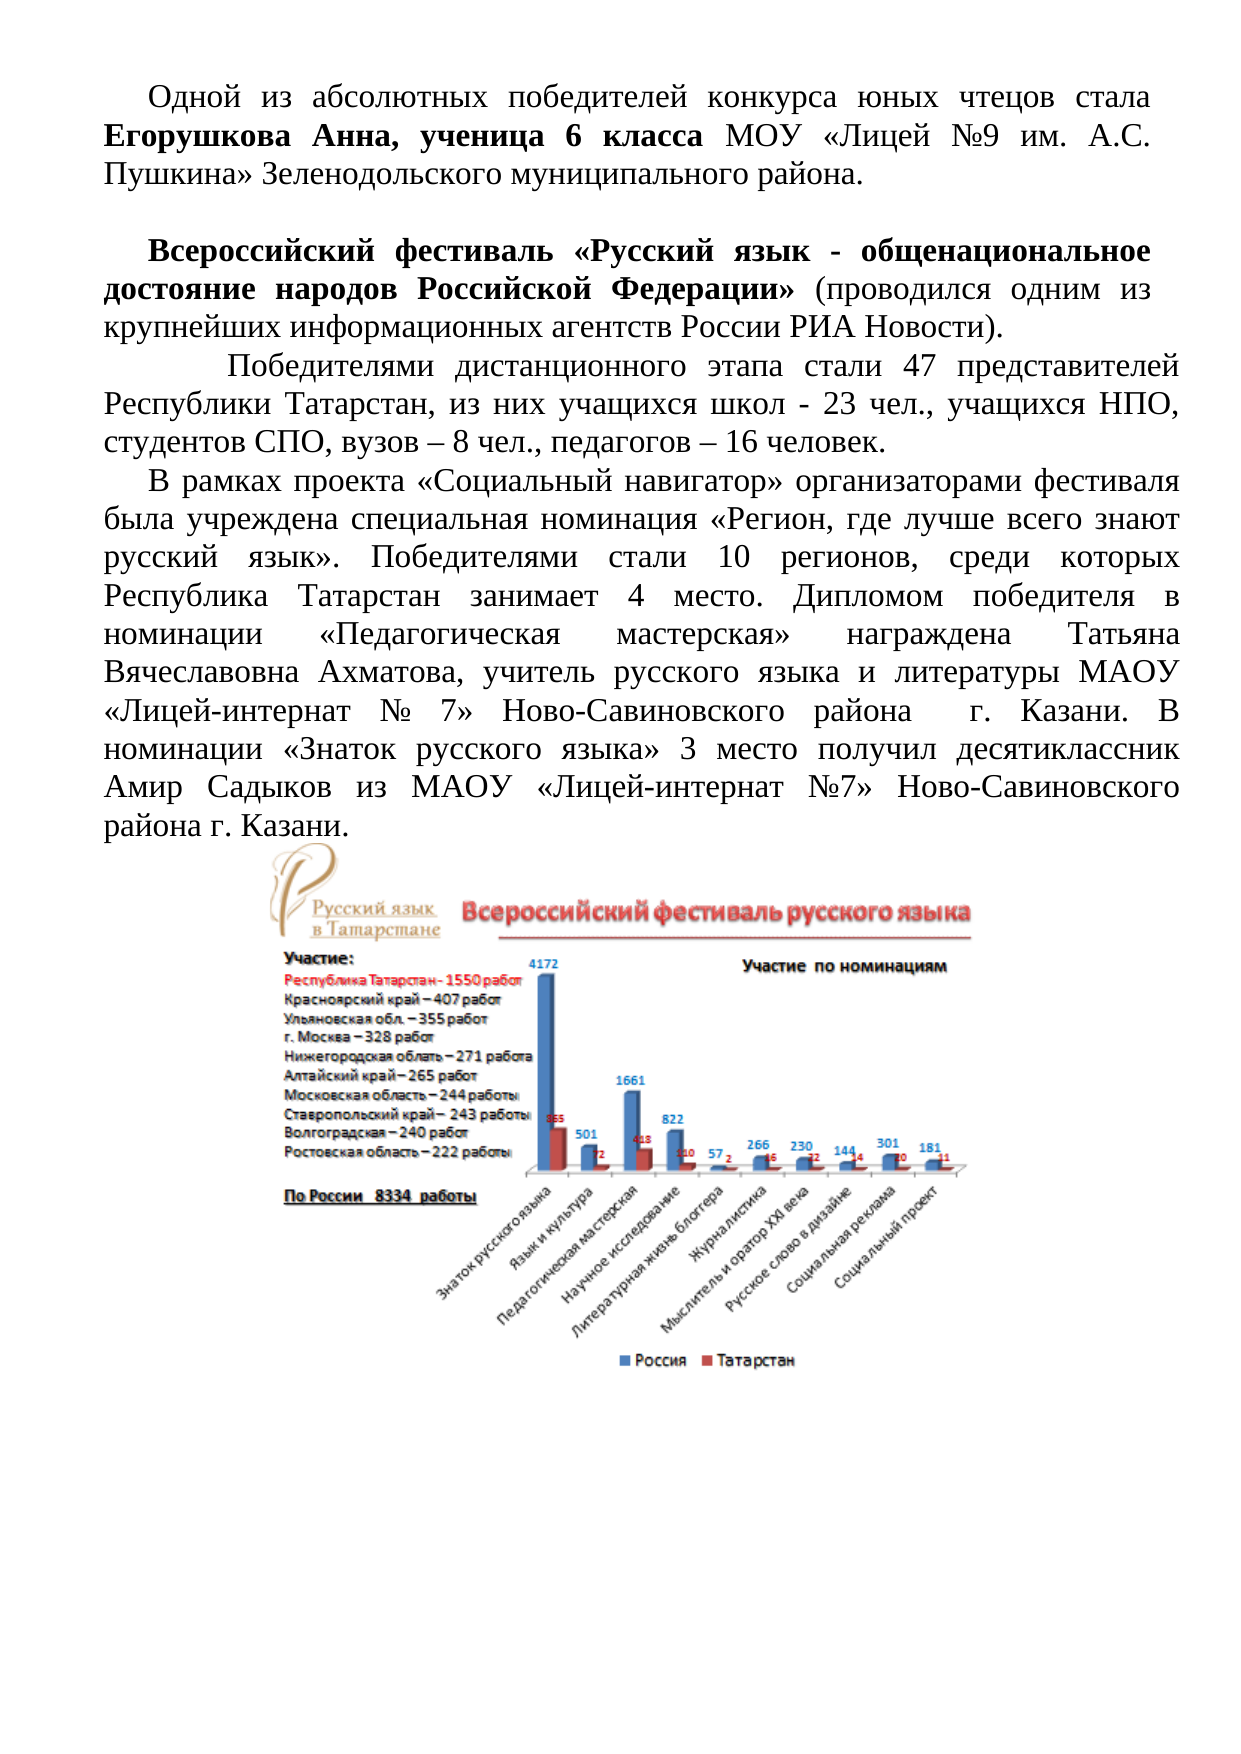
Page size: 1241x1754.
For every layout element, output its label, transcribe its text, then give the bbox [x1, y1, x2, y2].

picture [269, 843, 986, 1381]
text Одной из абсолютных победителей конкурса юных чтецов стала Егорушкова Анна, ученица 6 класса МОУ «Лицей №9 им. А.С. Пушкина» Зеленодольского муниципального района. [103, 77, 1152, 192]
text Всероссийский фестиваль «Русский язык - общенациональное достояние народов Российской Федерации» (проводился одним из крупнейших информационных агентств России РИА Новости). [103, 230, 1152, 345]
text Победителями дистанционного этапа стали 47 представителей Республики Татарстан, из них учащихся школ - 23 чел., учащихся НПО, студентов СПО, вузов – 8 чел., педагогов – 16 человек. [103, 345, 1181, 460]
text В рамках проекта «Социальный навигатор» организаторами фестиваля была учреждена специальная номинация «Регион, где лучше всего знают русский язык». Победителями стали 10 регионов, среди которых Республика Татарстан занимает 4 место. Дипломом победителя в номинации «Педагогическая мастерская» награждена Татьяна Вячеславовна Ахматова, учитель русского языка и литературы МАОУ «Лицей-интернат № 7» Ново-Савиновского района г. Казани. В номинации «Знаток русского языка» 3 место получил десятиклассник Амир Садыков из МАОУ «Лицей-интернат №7» Ново-Савиновского района г. Казани. [103, 460, 1181, 843]
